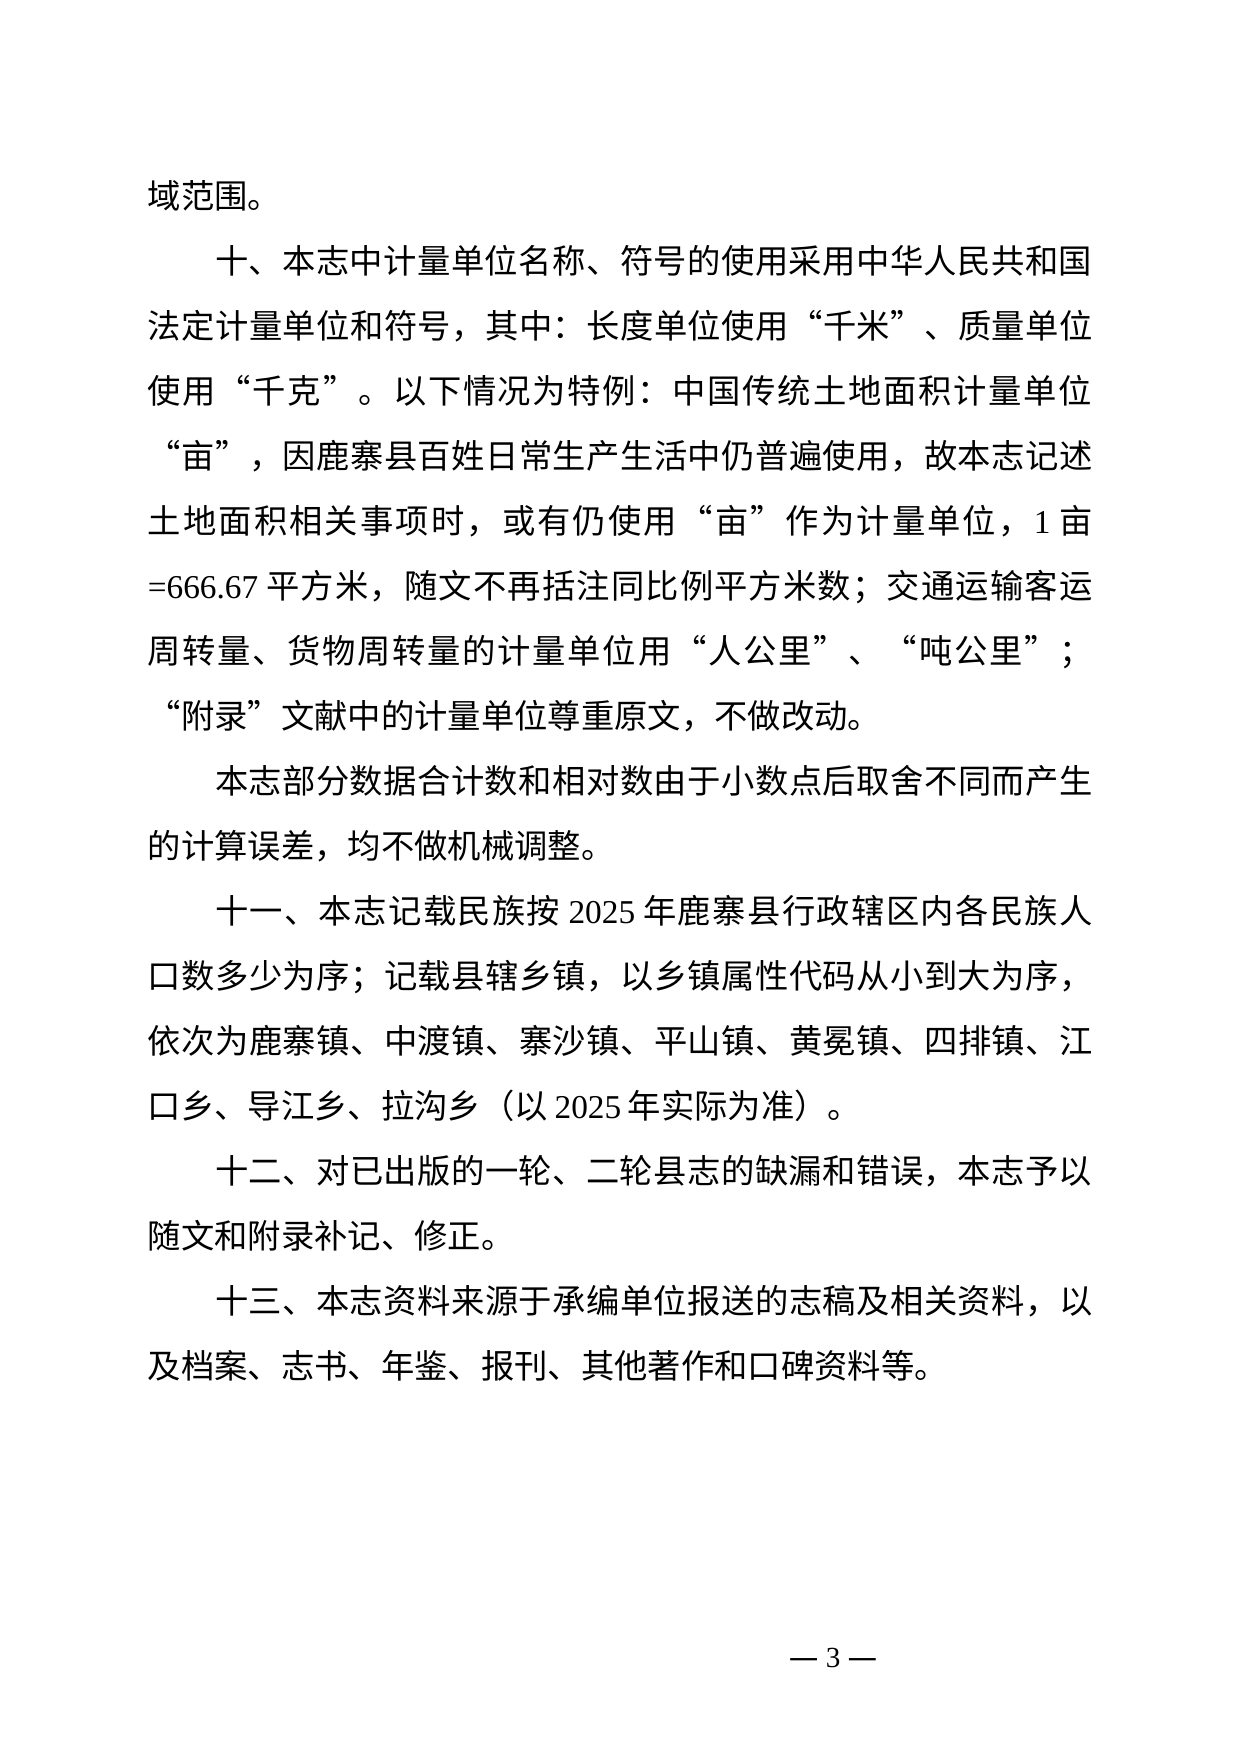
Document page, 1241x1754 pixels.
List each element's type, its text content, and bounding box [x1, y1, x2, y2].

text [148, 162, 1093, 227]
text 十三、本志资料来源于承编单位报送的志稿及相关资料，以及档案、志书、年鉴、报刊、其他著作和口碑资料等。 [148, 1267, 1093, 1397]
text 十、本志中计量单位名称、符号的使用采用中华人民共和国法定计量单位和符号，其中：长度单位使用“千米”、质量单位使用“千克”。以下情况为特例：中国传统土地面积计量单位“亩”，因鹿寨县百姓日常生产生活中仍普遍使用，故本志记述土地面积相关事项时，或有仍使用“亩”作为计量单位，1亩=666.67平方米，随文不再括注同比例平方米数；交通运输客运周转量、货物周转量的计量单位用“人公里”、“吨公里”；“附录”文献中的计量单位尊重原文，不做改动。 [148, 227, 1093, 747]
text 十一、本志记载民族按2025年鹿寨县行政辖区内各民族人口数多少为序；记载县辖乡镇，以乡镇属性代码从小到大为序，依次为鹿寨镇、中渡镇、寨沙镇、平山镇、黄冕镇、四排镇、江口乡、导江乡、拉沟乡（以2025年实际为准）。 [148, 877, 1093, 1137]
text 十二、对已出版的一轮、二轮县志的缺漏和错误，本志予以随文和附录补记、修正。 [148, 1137, 1093, 1267]
text 本志部分数据合计数和相对数由于小数点后取舍不同而产生的计算误差，均不做机械调整。 [148, 747, 1093, 877]
